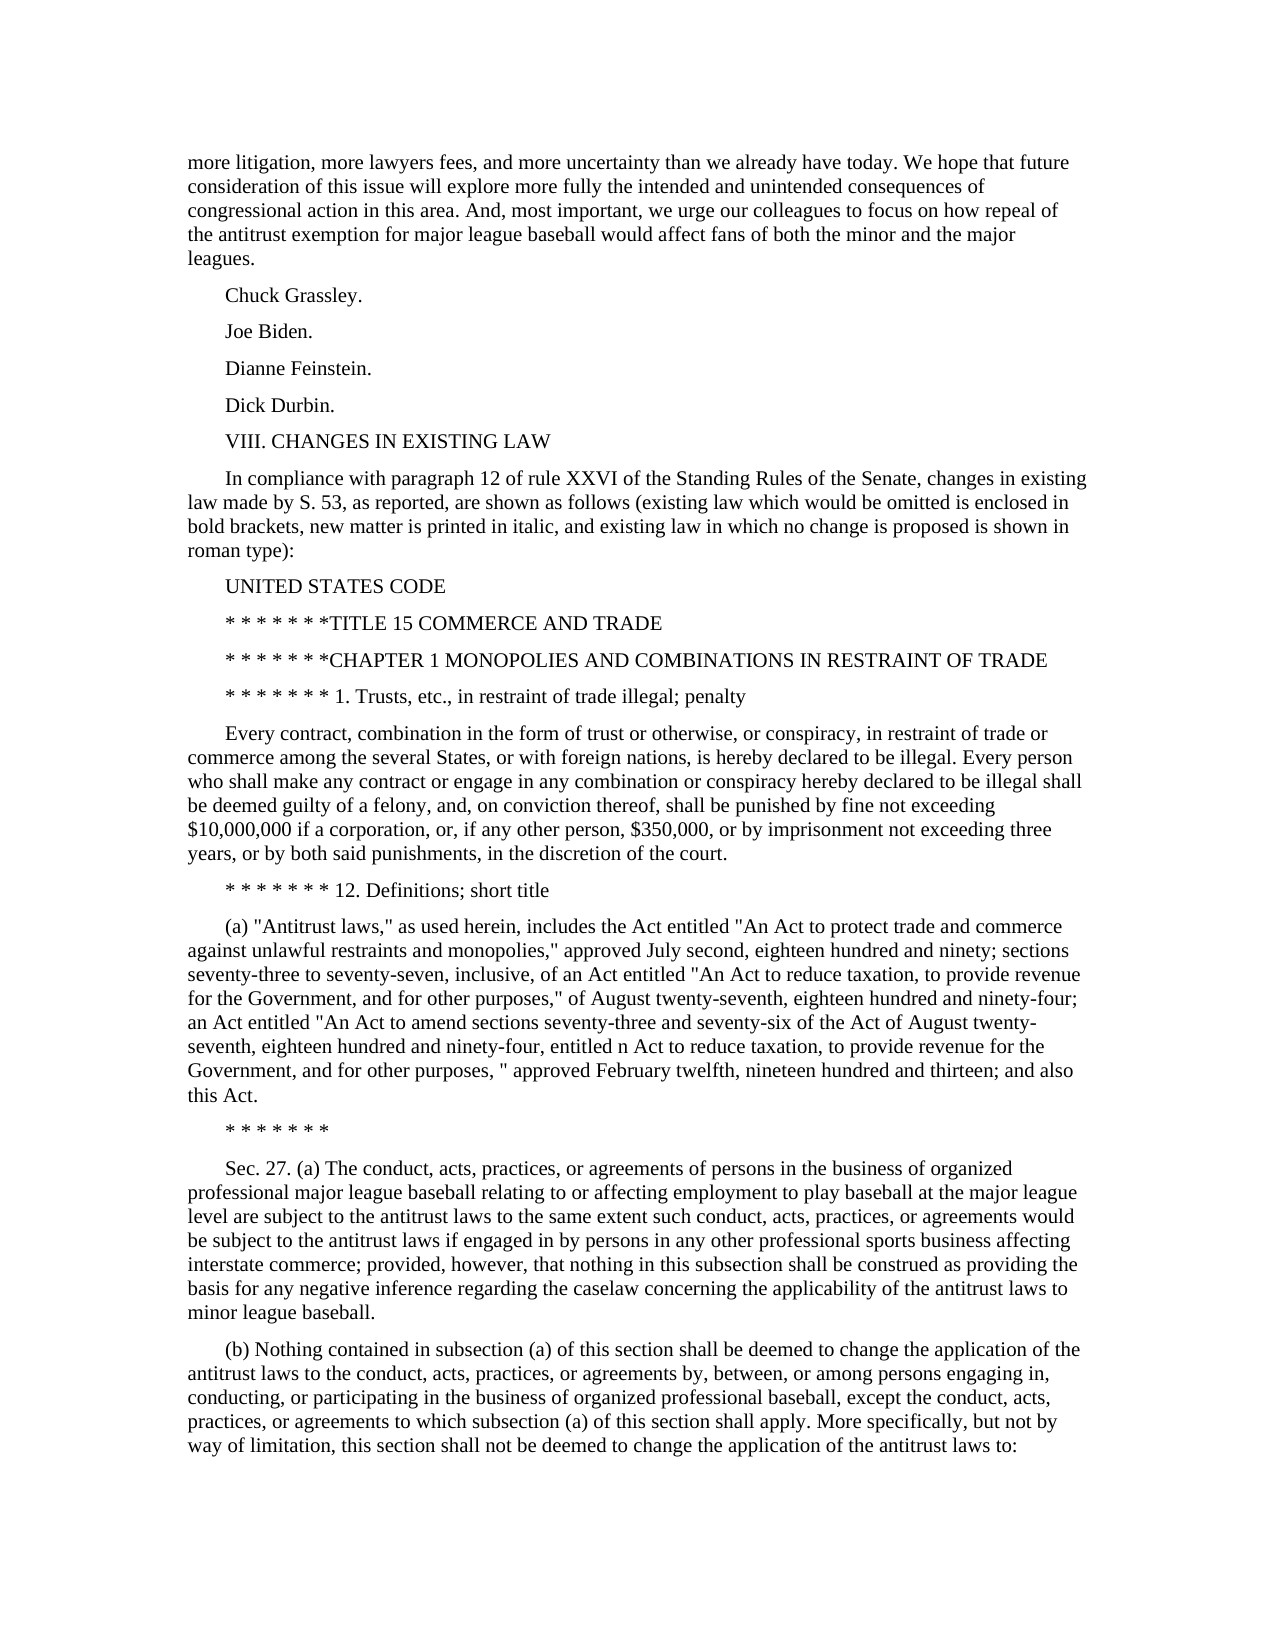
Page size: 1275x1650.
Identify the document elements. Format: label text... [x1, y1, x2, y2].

text * * * * * * *TITLE 15 COMMERCE AND TRADE [187, 611, 1087, 635]
text UNITED STATES CODE [187, 574, 1087, 598]
text * * * * * * * 1. Trusts, etc., in restraint of trade illegal; penalty [187, 684, 1087, 708]
text Dick Durbin. [187, 392, 1087, 417]
text Sec. 27. (a) The conduct, acts, practices, or agreements of persons in the business of organized professional major league baseball relating to or affecting employment to play baseball at the major league level are subject to the antitrust laws to the same extent such conduct, acts, practices, or agreements would be subject to the antitrust laws if engaged in by persons in any other professional sports business affecting interstate commerce; provided, however, that nothing in this subsection shall be construed as providing the basis for any negative inference regarding the caselaw concerning the applicability of the antitrust laws to minor league baseball. [187, 1156, 1087, 1324]
text In compliance with paragraph 12 of rule XXVI of the Standing Rules of the Senate, changes in existing law made by S. 53, as reported, are shown as follows (existing law which would be omitted is enclosed in bold brackets, new matter is printed in italic, and existing law in which no change is proposed is shown in roman type): [187, 466, 1087, 562]
text VIII. CHANGES IN EXISTING LAW [187, 429, 1087, 453]
text * * * * * * * 12. Definitions; short title [187, 877, 1087, 902]
text (a) "Antitrust laws," as used herein, includes the Act entitled "An Act to protect trade and commerce against unlawful restraints and monopolies," approved July second, eighteen hundred and ninety; sections seventy-three to seventy-seven, inclusive, of an Act entitled "An Act to reduce taxation, to provide revenue for the Government, and for other purposes," of August twenty-seventh, eighteen hundred and ninety-four; an Act entitled "An Act to amend sections seventy-three and seventy-six of the Act of August twenty-seventh, eighteen hundred and ninety-four, entitled n Act to reduce taxation, to provide revenue for the Government, and for other purposes, " approved February twelfth, nineteen hundred and thirteen; and also this Act. [187, 914, 1087, 1107]
text Chuck Grassley. [187, 283, 1087, 307]
text Dianne Feinstein. [187, 356, 1087, 380]
text * * * * * * * [187, 1119, 1087, 1143]
text (b) Nothing contained in subsection (a) of this section shall be deemed to change the application of the antitrust laws to the conduct, acts, practices, or agreements by, between, or among persons engaging in, conducting, or participating in the business of organized professional baseball, except the conduct, acts, practices, or agreements to which subsection (a) of this section shall apply. More specifically, but not by way of limitation, this section shall not be deemed to change the application of the antitrust laws to: [187, 1337, 1087, 1457]
text Joe Biden. [187, 319, 1087, 343]
text * * * * * * *CHAPTER 1 MONOPOLIES AND COMBINATIONS IN RESTRAINT OF TRADE [187, 647, 1087, 672]
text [187, 150, 1087, 270]
text Every contract, combination in the form of trust or otherwise, or conspiracy, in restraint of trade or commerce among the several States, or with foreign nations, is hereby declared to be illegal. Every person who shall make any contract or engage in any combination or conspiracy hereby declared to be illegal shall be deemed guilty of a felony, and, on conviction thereof, shall be punished by fine not exceeding $10,000,000 if a corporation, or, if any other person, $350,000, or by imprisonment not exceeding three years, or by both said punishments, in the discretion of the court. [187, 721, 1087, 865]
